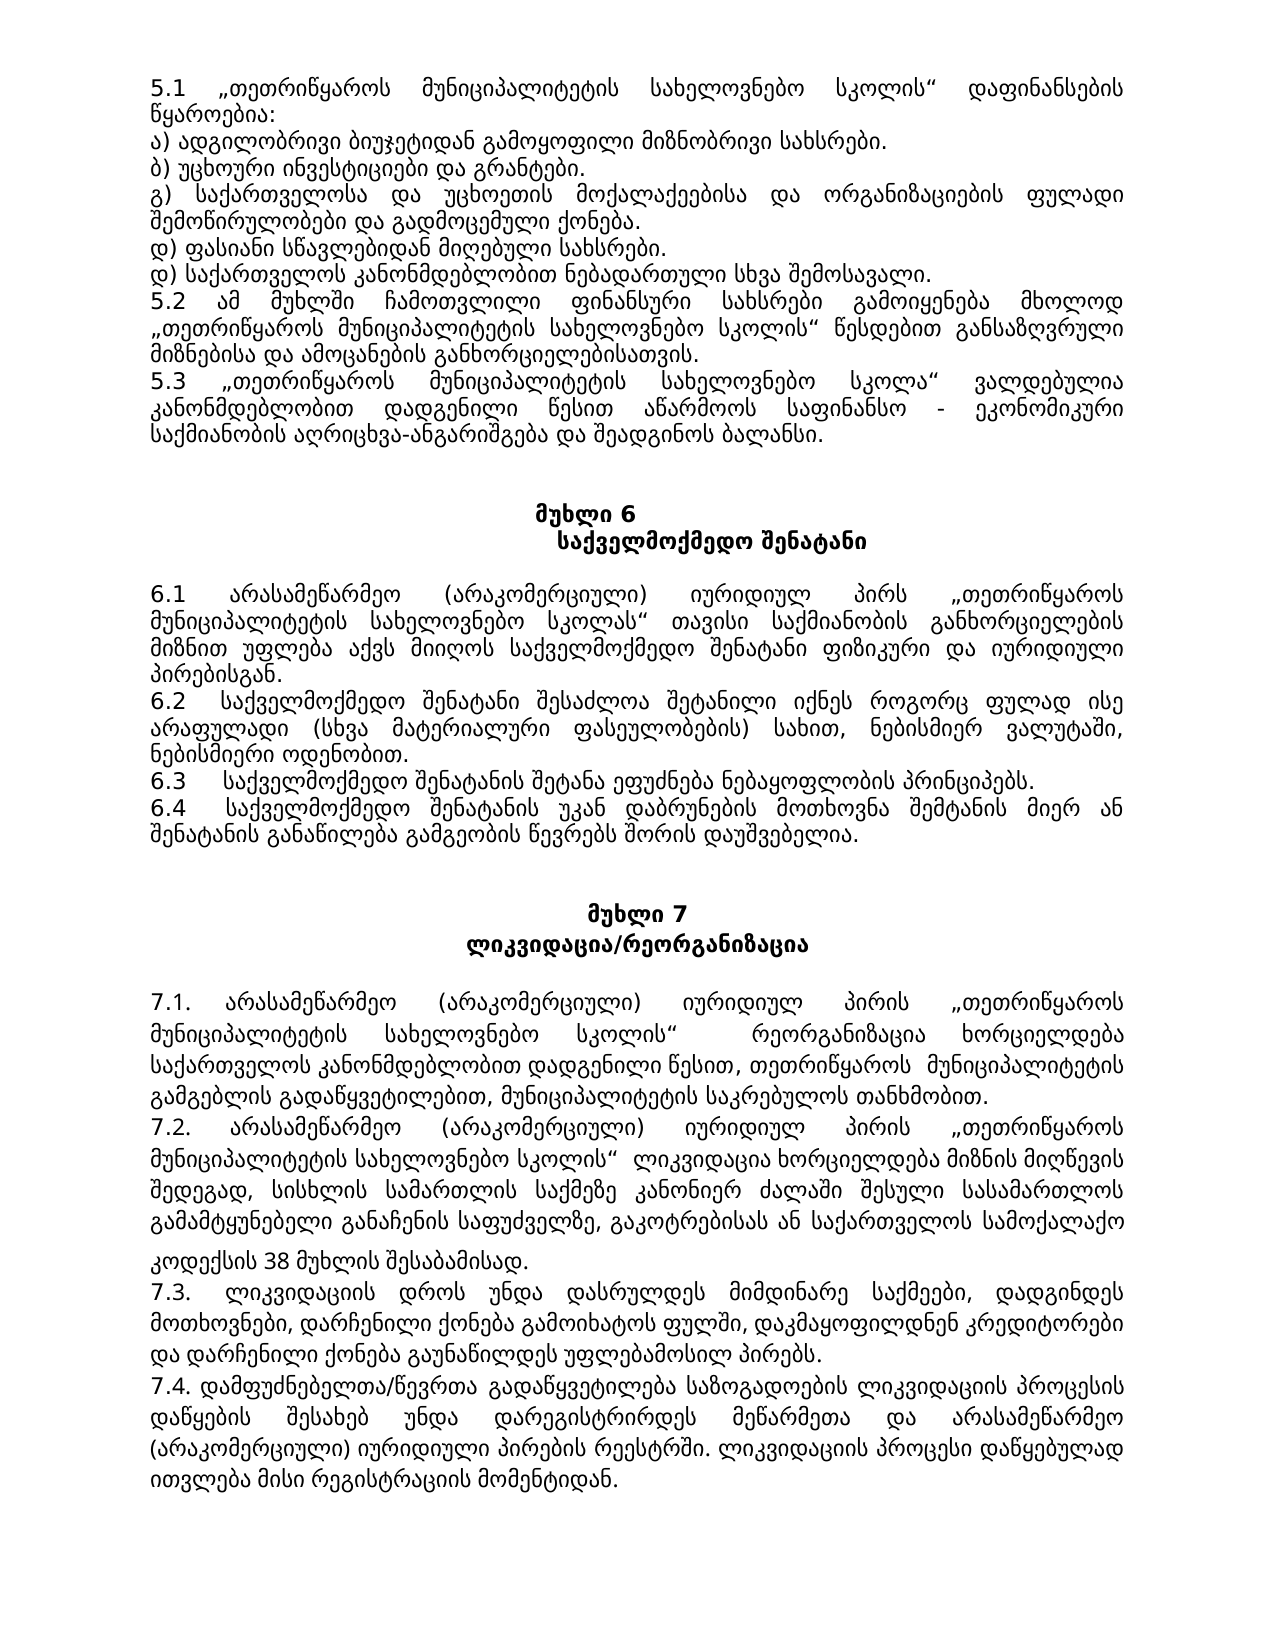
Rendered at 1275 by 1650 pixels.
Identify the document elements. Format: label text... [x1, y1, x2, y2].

text 5.3 „თეთრიწყაროს მუნიციპალიტეტის სახელოვნებო სკოლა“ ვალდებულია კანონმდებლობით დადგენილი წესით აწარმოოს საფინანსო - ეკონომიკური საქმიანობის აღრიცხვა-ანგარიშგება და შეადგინოს ბალანსი. [150, 368, 1125, 448]
text 6.4 საქველმოქმედო შენატანის უკან დაბრუნების მოთხოვნა შემტანის მიერ ან შენატანის განაწილება გამგეობის წევრებს შორის დაუშვებელია. [150, 795, 1125, 848]
text ლიკვიდაცია/რეორგანიზაცია [150, 928, 1125, 959]
text 5.1 „თეთრიწყაროს მუნიციპალიტეტის სახელოვნებო სკოლის“ დაფინანსების წყაროებია: [150, 75, 1125, 128]
text 7.4. დამფუძნებელთა/წევრთა გადაწყვეტილება საზოგადოების ლიკვიდაციის პროცესის დაწყების შესახებ უნდა დარეგისტრირდეს მეწარმეთა და არასამეწარმეო (არაკომერციული) იურიდიული პირების რეესტრში. ლიკვიდაციის პროცესი დაწყებულად ითვლება მისი რეგისტრაციის მომენტიდან. [150, 1370, 1125, 1495]
text დ) საქართველოს კანონმდებლობით ნებადართული სხვა შემოსავალი. [150, 262, 1125, 288]
text 6.1 არასამეწარმეო (არაკომერციული) იურიდიულ პირს „თეთრიწყაროს მუნიციპალიტეტის სახელოვნებო სკოლას“ თავისი საქმიანობის განხორციელების მიზნით უფლება აქვს მიიღოს საქველმოქმედო შენატანი ფიზიკური და იურიდიული პირებისგან. [150, 582, 1125, 688]
text 7.1. არასამეწარმეო (არაკომერციული) იურიდიულ პირის „თეთრიწყაროს მუნიციპალიტეტის სახელოვნებო სკოლის“ რეორგანიზაცია ხორციელდება საქართველოს კანონმდებლობით დადგენილი წესით, თეთრიწყაროს მუნიციპალიტეტის გამგებლის გადაწყვეტილებით, მუნიციპალიტეტის საკრებულოს თანხმობით. [150, 986, 1125, 1111]
text საქველმოქმედო შენატანი [150, 528, 1125, 555]
text მუხლი 7 [150, 902, 1125, 928]
text ა) ადგილობრივი ბიუჯეტიდან გამოყოფილი მიზნობრივი სახსრები. [150, 128, 1125, 155]
text გ) საქართველოსა და უცხოეთის მოქალაქეებისა და ორგანიზაციების ფულადი შემოწირულობები და გადმოცემული ქონება. [150, 182, 1125, 235]
text 5.2 ამ მუხლში ჩამოთვლილი ფინანსური სახსრები გამოიყენება მხოლოდ „თეთრიწყაროს მუნიციპალიტეტის სახელოვნებო სკოლის“ წესდებით განსაზღვრული მიზნებისა და ამოცანების განხორციელებისათვის. [150, 288, 1125, 368]
text ბ) უცხოური ინვესტიციები და გრანტები. [150, 155, 1125, 182]
text 6.2 საქველმოქმედო შენატანი შესაძლოა შეტანილი იქნეს როგორც ფულად ისე არაფულადი (სხვა მატერიალური ფასეულობების) სახით, ნებისმიერ ვალუტაში, ნებისმიერი ოდენობით. [150, 688, 1125, 768]
text 6.3 საქველმოქმედო შენატანის შეტანა ეფუძნება ნებაყოფლობის პრინციპებს. [150, 768, 1125, 795]
text 7.3. ლიკვიდაციის დროს უნდა დასრულდეს მიმდინარე საქმეები, დადგინდეს მოთხოვნები, დარჩენილი ქონება გამოიხატოს ფულში, დაკმაყოფილდნენ კრედიტორები და დარჩენილი ქონება გაუნაწილდეს უფლებამოსილ პირებს. [150, 1276, 1125, 1370]
text მუხლი 6 [150, 502, 1125, 528]
text დ) ფასიანი სწავლებიდან მიღებული სახსრები. [150, 235, 1125, 262]
text 7.2. არასამეწარმეო (არაკომერციული) იურიდიულ პირის „თეთრიწყაროს მუნიციპალიტეტის სახელოვნებო სკოლის“ ლიკვიდაცია ხორციელდება მიზნის მიღწევის შედეგად, სისხლის სამართლის საქმეზე კანონიერ ძალაში შესული სასამართლოს გამამტყუნებელი განაჩენის საფუძველზე, გაკოტრებისას ან საქართველოს სამოქალაქო კოდექსის 38 მუხლის შესაბამისად. [150, 1111, 1125, 1276]
